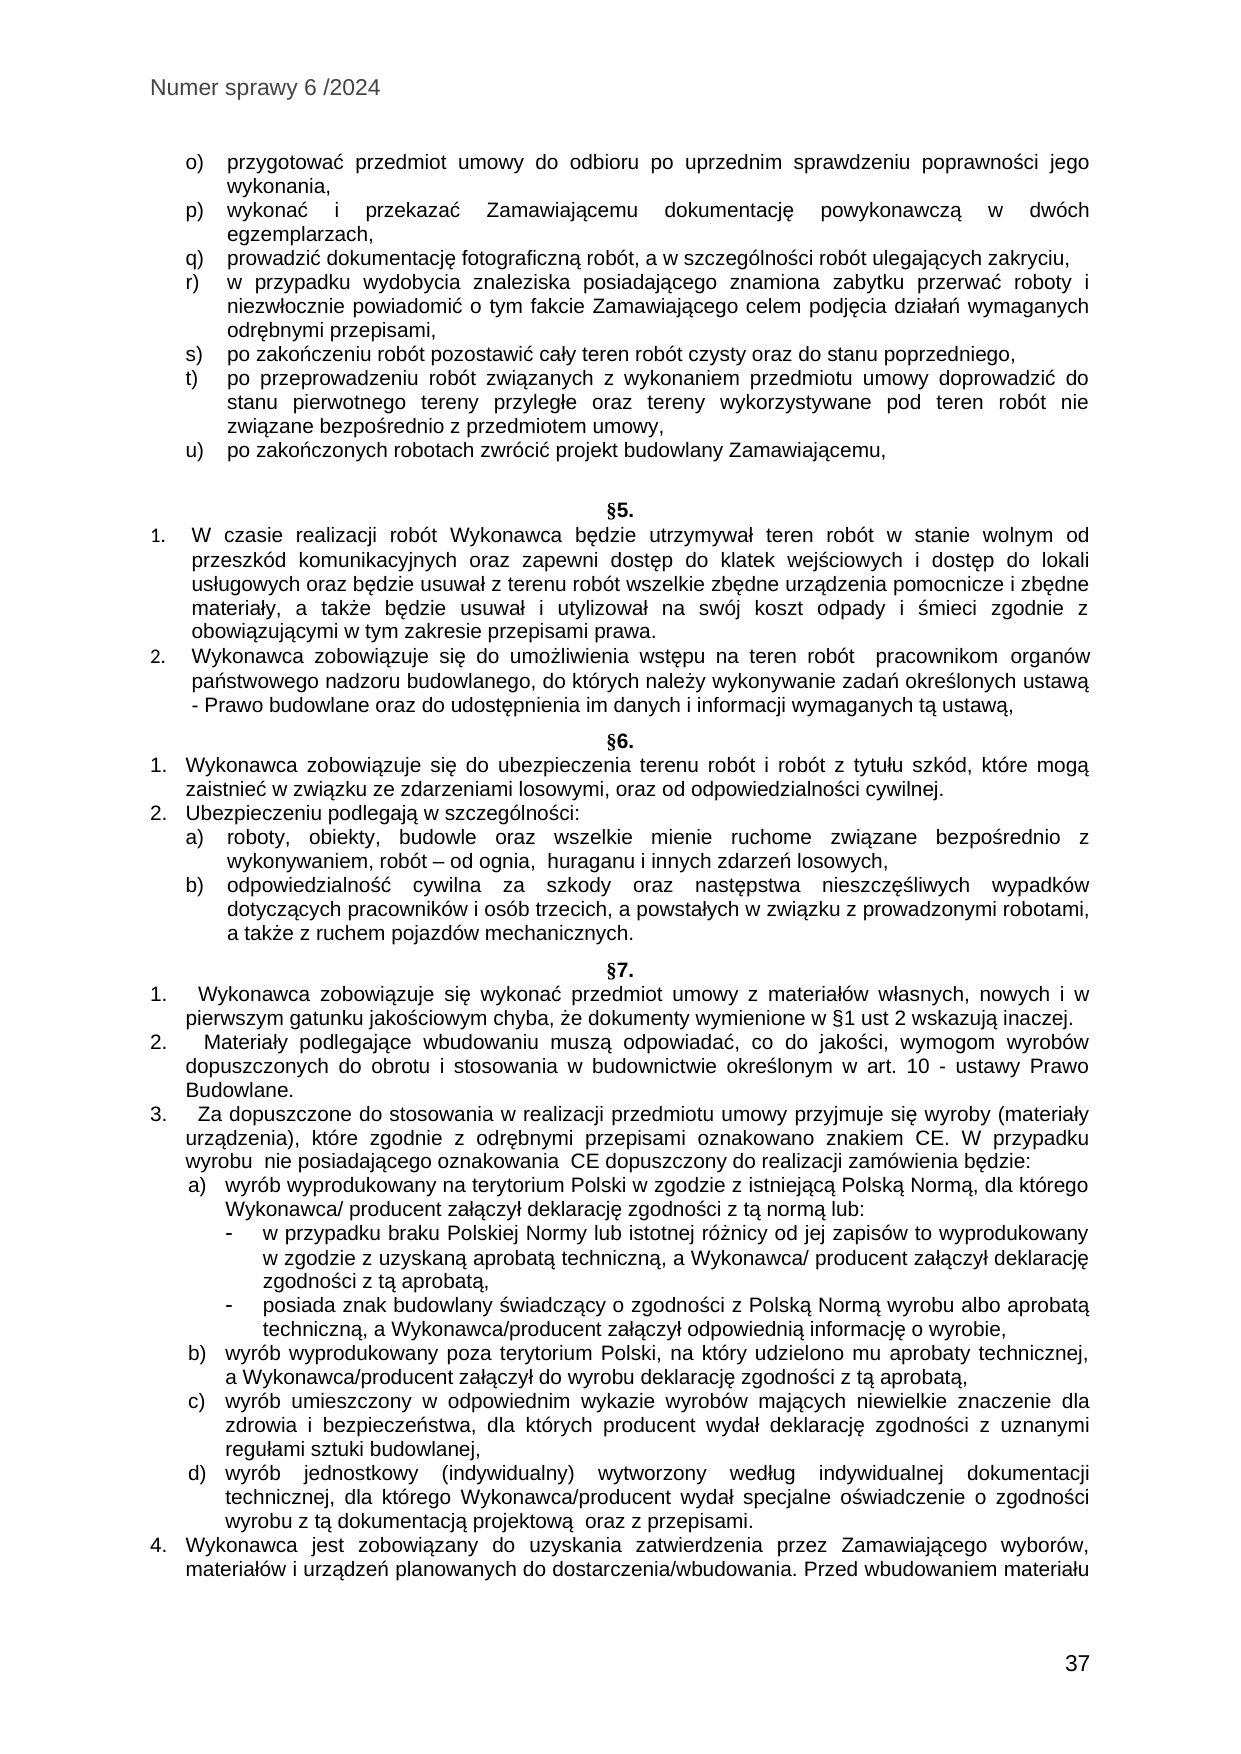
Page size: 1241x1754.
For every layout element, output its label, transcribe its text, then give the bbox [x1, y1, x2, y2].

list w przypadku wydobycia znaleziska posiadającego znamiona zabytku przerwać roboty i niezwłocznie powiadomić o tym fakcie Zamawiającego celem podjęcia działań wymaganych odrębnymi przepisami, [185, 270, 1090, 342]
list wyrób jednostkowy (indywidualny) wytworzony według indywidualnej dokumentacji technicznej, dla którego Wykonawca/producent wydał specjalne oświadczenie o zgodności wyrobu z tą dokumentacją projektową oraz z przepisami. [188, 1461, 1090, 1533]
text 5. [150, 498, 1090, 522]
list wyrób wyprodukowany poza terytorium Polski, na który udzielono mu aprobaty technicznej, a Wykonawca/producent załączył do wyrobu deklarację zgodności z tą aprobatą, [188, 1341, 1090, 1389]
list prowadzić dokumentację fotograficzną robót, a w szczególności robót ulegających zakryciu, [185, 246, 1090, 270]
text 7. [150, 957, 1090, 982]
text 6. [150, 729, 1090, 753]
list Ubezpieczeniu podlegają w szczególności: [150, 801, 1090, 825]
list roboty, obiekty, budowle oraz wszelkie mienie ruchome związane bezpośrednio z wykonywaniem, robót – od ognia, huraganu i innych zdarzeń losowych, [185, 825, 1090, 873]
list wyrób umieszczony w odpowiednim wykazie wyrobów mających niewielkie znaczenie dla zdrowia i bezpieczeństwa, dla których producent wydał deklarację zgodności z uznanymi regułami sztuki budowlanej, [188, 1389, 1090, 1461]
list przygotować przedmiot umowy do odbioru po uprzednim sprawdzeniu poprawności jego wykonania, [185, 150, 1090, 198]
list Materiały podlegające wbudowaniu muszą odpowiadać, co do jakości, wymogom wyrobów dopuszczonych do obrotu i stosowania w budownictwie określonym w art. 10 - ustawy Prawo Budowlane. [150, 1029, 1090, 1101]
list W czasie realizacji robót Wykonawca będzie utrzymywał teren robót w stanie wolnym od przeszkód komunikacyjnych oraz zapewni dostęp do klatek wejściowych i dostęp do lokali usługowych oraz będzie usuwał z terenu robót wszelkie zbędne urządzenia pomocnicze i zbędne materiały, a także będzie usuwał i utylizował na swój koszt odpady i śmieci zgodnie z obowiązującymi w tym zakresie przepisami prawa. [150, 522, 1090, 643]
list posiada znak budowlany świadczący o zgodności z Polską Normą wyrobu albo aprobatą techniczną, a Wykonawca/producent załączył odpowiednią informację o wyrobie, [225, 1293, 1090, 1341]
list po przeprowadzeniu robót związanych z wykonaniem przedmiotu umowy doprowadzić do stanu pierwotnego tereny przyległe oraz tereny wykorzystywane pod teren robót nie związane bezpośrednio z przedmiotem umowy, [185, 366, 1090, 437]
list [150, 1533, 1090, 1581]
list wykonać i przekazać Zamawiającemu dokumentację powykonawczą w dwóch egzemplarzach, [185, 198, 1090, 246]
list Za dopuszczone do stosowania w realizacji przedmiotu umowy przyjmuje się wyroby (materiały urządzenia), które zgodnie z odrębnymi przepisami oznakowano znakiem CE. W przypadku wyrobu nie posiadającego oznakowania CE dopuszczony do realizacji zamówienia będzie: [150, 1101, 1090, 1173]
list odpowiedzialność cywilna za szkody oraz następstwa nieszczęśliwych wypadków dotyczących pracowników i osób trzecich, a powstałych w związku z prowadzonymi robotami, a także z ruchem pojazdów mechanicznych. [185, 873, 1090, 945]
list Wykonawca zobowiązuje się do umożliwienia wstępu na teren robót pracownikom organów państwowego nadzoru budowlanego, do których należy wykonywanie zadań określonych ustawą - Prawo budowlane oraz do udostępnienia im danych i informacji wymaganych tą ustawą, [150, 643, 1090, 717]
list Wykonawca zobowiązuje się do ubezpieczenia terenu robót i robót z tytułu szkód, które mogą zaistnieć w związku ze zdarzeniami losowymi, oraz od odpowiedzialności cywilnej. [150, 753, 1090, 801]
list wyrób wyprodukowany na terytorium Polski w zgodzie z istniejącą Polską Normą, dla którego Wykonawca/ producent załączył deklarację zgodności z tą normą lub: [188, 1173, 1090, 1221]
list Wykonawca zobowiązuje się wykonać przedmiot umowy z materiałów własnych, nowych i w pierwszym gatunku jakościowym chyba, że dokumenty wymienione w §1 ust 2 wskazują inaczej. [150, 982, 1090, 1029]
list w przypadku braku Polskiej Normy lub istotnej różnicy od jej zapisów to wyprodukowany w zgodzie z uzyskaną aprobatą techniczną, a Wykonawca/ producent załączył deklarację zgodności z tą aprobatą, [225, 1221, 1090, 1293]
list po zakończeniu robót pozostawić cały teren robót czysty oraz do stanu poprzedniego, [185, 342, 1090, 366]
list po zakończonych robotach zwrócić projekt budowlany Zamawiającemu, [185, 437, 1090, 461]
